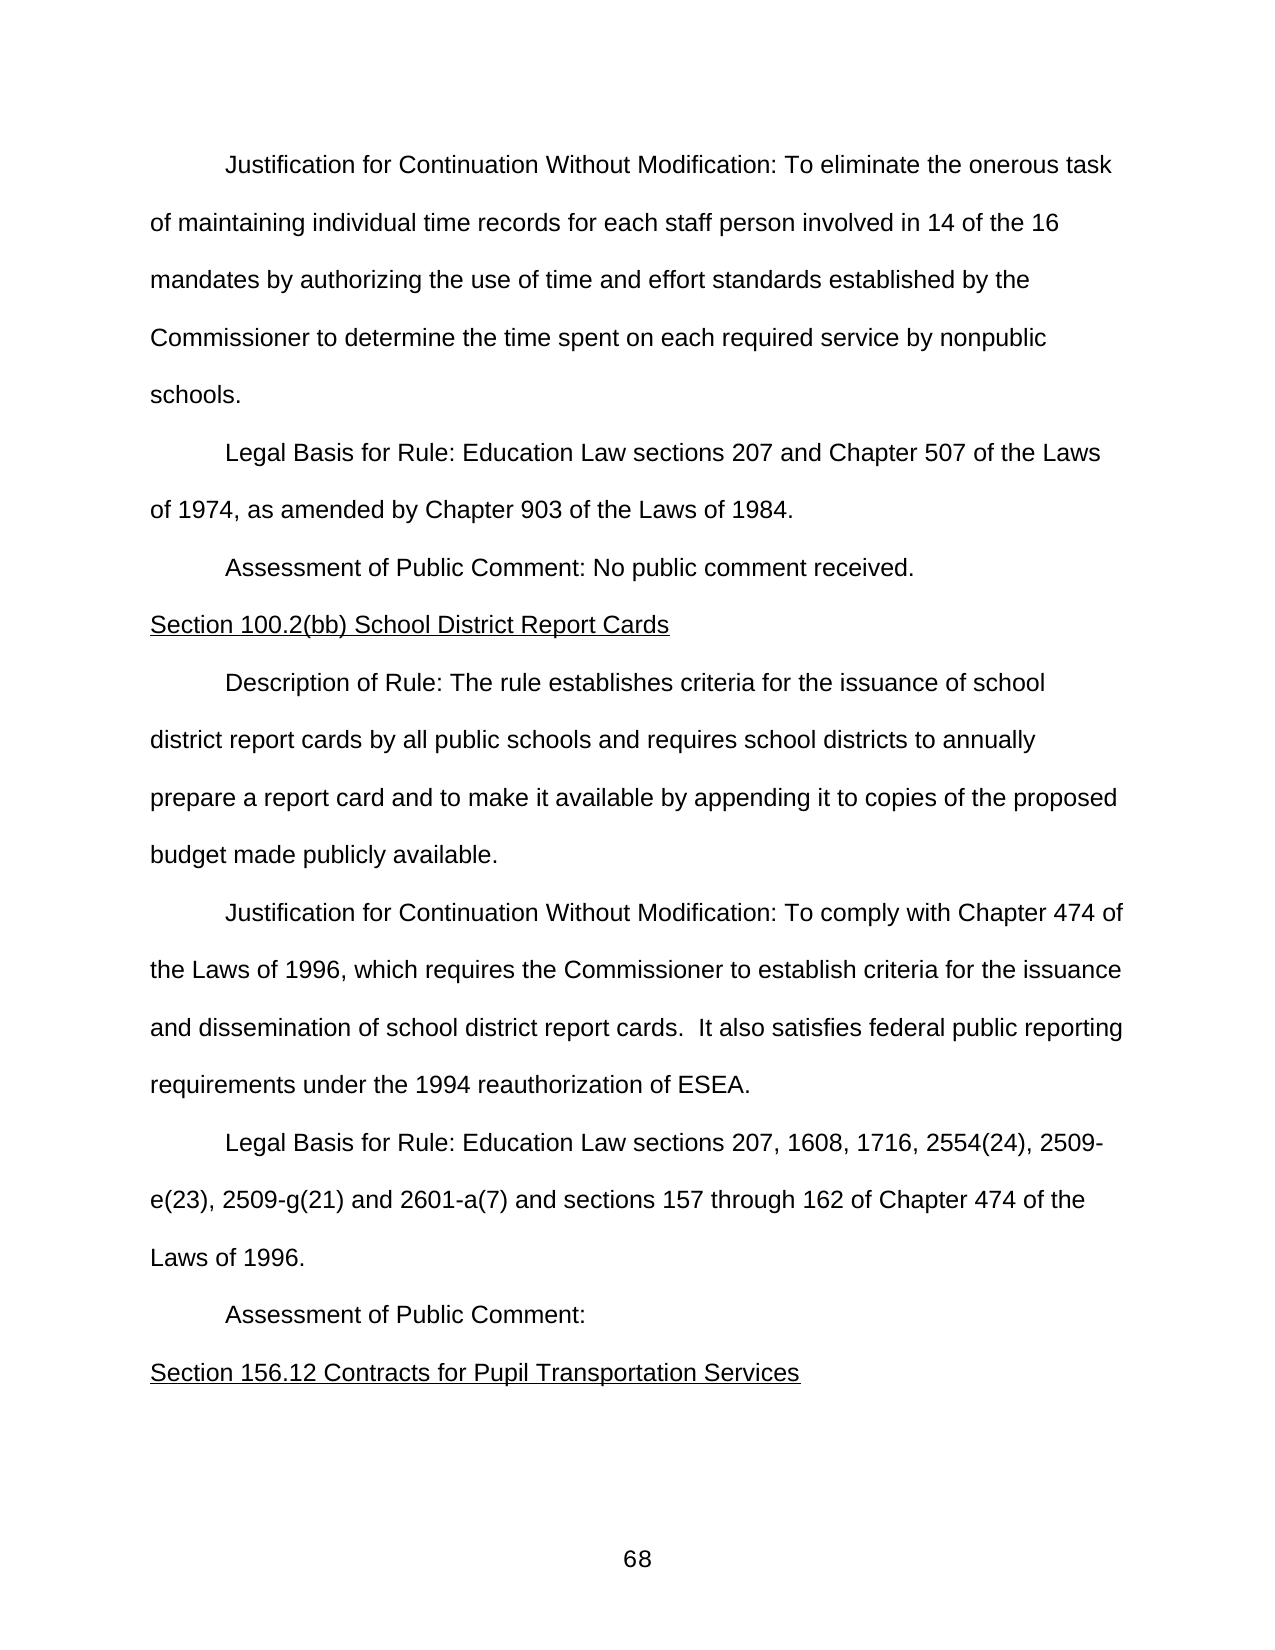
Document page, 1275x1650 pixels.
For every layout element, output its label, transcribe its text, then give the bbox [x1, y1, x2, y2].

text Description of Rule: The rule establishes criteria for the issuance of school district report cards by all public schools and requires school districts to annually prepare a report card and to make it available by appending it to copies of the proposed budget made publicly available. [150, 667, 1125, 869]
text Assessment of Public Comment: No public comment received. [150, 552, 1125, 581]
text Legal Basis for Rule: Education Law sections 207 and Chapter 507 of the Laws of 1974, as amended by Chapter 903 of the Laws of 1984. [150, 437, 1125, 524]
text Assessment of Public Comment: [150, 1300, 1125, 1329]
text Section 156.12 Contracts for Pupil Transportation Services [150, 1357, 1125, 1386]
text Legal Basis for Rule: Education Law sections 207, 1608, 1716, 2554(24), 2509-e(23), 2509-g(21) and 2601-a(7) and sections 157 through 162 of Chapter 474 of the Laws of 1996. [150, 1127, 1125, 1271]
text Section 100.2(bb) School District Report Cards [150, 610, 1125, 639]
text Justification for Continuation Without Modification: To comply with Chapter 474 of the Laws of 1996, which requires the Commissioner to establish criteria for the issuance and dissemination of school district report cards. It also satisfies federal public reporting requirements under the 1994 reauthorization of ESEA. [150, 897, 1125, 1099]
text Justification for Continuation Without Modification: To eliminate the onerous task of maintaining individual time records for each staff person involved in 14 of the 16 mandates by authorizing the use of time and effort standards established by the Commissioner to determine the time spent on each required service by nonpublic schools. [150, 150, 1125, 409]
